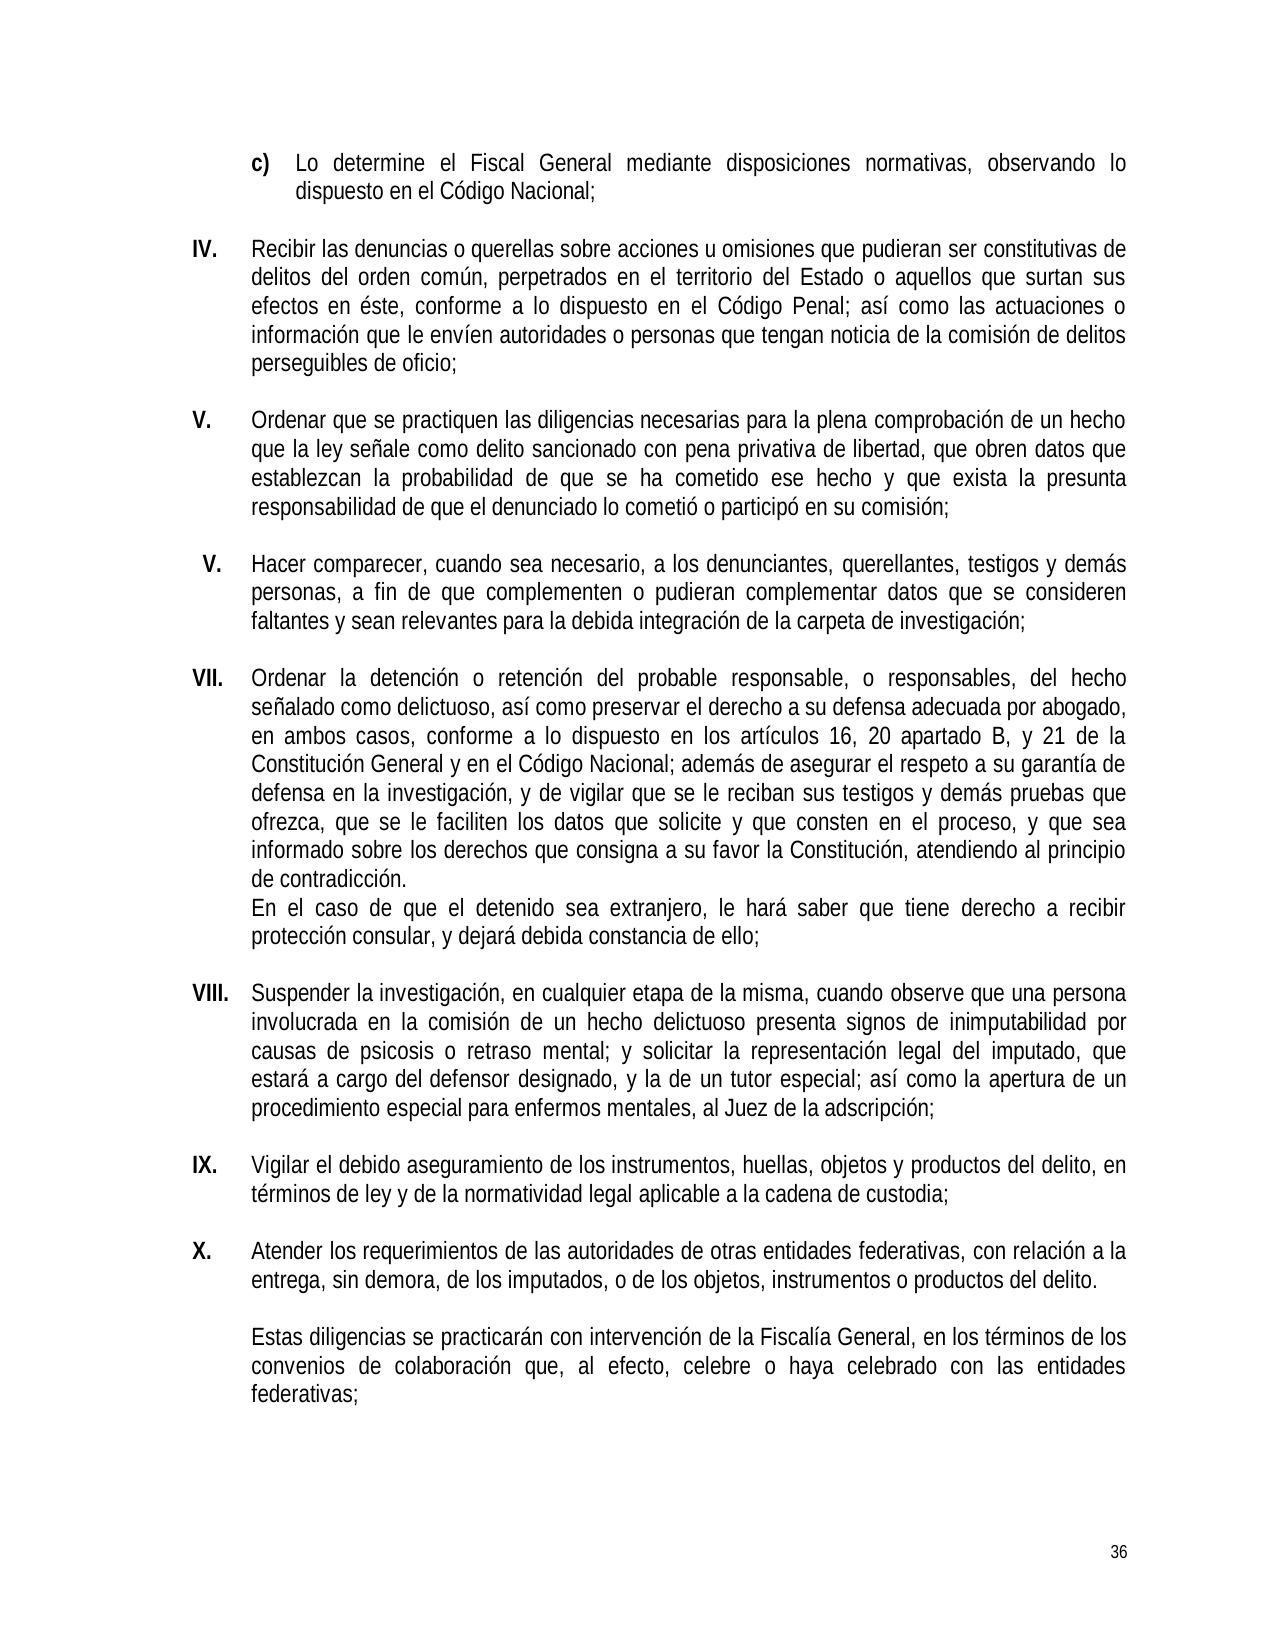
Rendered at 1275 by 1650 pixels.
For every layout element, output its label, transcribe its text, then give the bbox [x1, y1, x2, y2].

text VIII. Suspender la investigación, en cualquier etapa de la misma, cuando observe que una persona involucrada en la comisión de un hecho delictuoso presenta signos de inimputabilidad por causas de psicosis o retraso mental; y solicitar la representación legal del imputado, que estará a cargo del defensor designado, y la de un tutor especial; así como la apertura de un procedimiento especial para enfermos mentales, al Juez de la adscripción; [192, 978, 1126, 1122]
text V. Ordenar que se practiquen las diligencias necesarias para la plena comprobación de un hecho que la ley señale como delito sancionado con pena privativa de libertad, que obren datos que establezcan la probabilidad de que se ha cometido ese hecho y que exista la presunta responsabilidad de que el denunciado lo cometió o participó en su comisión; [192, 406, 1126, 520]
text IV. Recibir las denuncias o querellas sobre acciones u omisiones que pudieran ser constitutivas de delitos del orden común, perpetrados en el territorio del Estado o aquellos que surtan sus efectos en éste, conforme a lo dispuesto en el Código Penal; así como las actuaciones o información que le envíen autoridades o personas que tengan noticia de la comisión de delitos perseguibles de oficio; [192, 234, 1126, 377]
list Hacer comparecer, cuando sea necesario, a los denunciantes, querellantes, testigos y demás personas, a fin de que complementen o pudieran complementar datos que se consideren faltantes y sean relevantes para la debida integración de la carpeta de investigación; [222, 549, 1126, 635]
text c) Lo determine el Fiscal General mediante disposiciones normativas, observando lo dispuesto en el Código Nacional; [251, 148, 1126, 205]
text IX. Vigilar el debido aseguramiento de los instrumentos, huellas, objetos y productos del delito, en términos de ley y de la normatividad legal aplicable a la cadena de custodia; [192, 1150, 1126, 1208]
text Estas diligencias se practicarán con intervención de la Fiscalía General, en los términos de los convenios de colaboración que, al efecto, celebre o haya celebrado con las entidades federativas; [251, 1322, 1126, 1408]
text VII. Ordenar la detención o retención del probable responsable, o responsables, del hecho señalado como delictuoso, así como preservar el derecho a su defensa adecuada por abogado, en ambos casos, conforme a lo dispuesto en los artículos 16, 20 apartado B, y 21 de la Constitución General y en el Código Nacional; además de asegurar el respeto a su garantía de defensa en la investigación, y de vigilar que se le reciban sus testigos y demás pruebas que ofrezca, que se le faciliten los datos que solicite y que consten en el proceso, y que sea informado sobre los derechos que consigna a su favor la Constitución, atendiendo al principio de contradicción. [192, 663, 1126, 892]
text X. Atender los requerimientos de las autoridades de otras entidades federativas, con relación a la entrega, sin demora, de los imputados, o de los objetos, instrumentos o productos del delito. [192, 1236, 1126, 1293]
text En el caso de que el detenido sea extranjero, le hará saber que tiene derecho a recibir protección consular, y dejará debida constancia de ello; [251, 892, 1126, 950]
